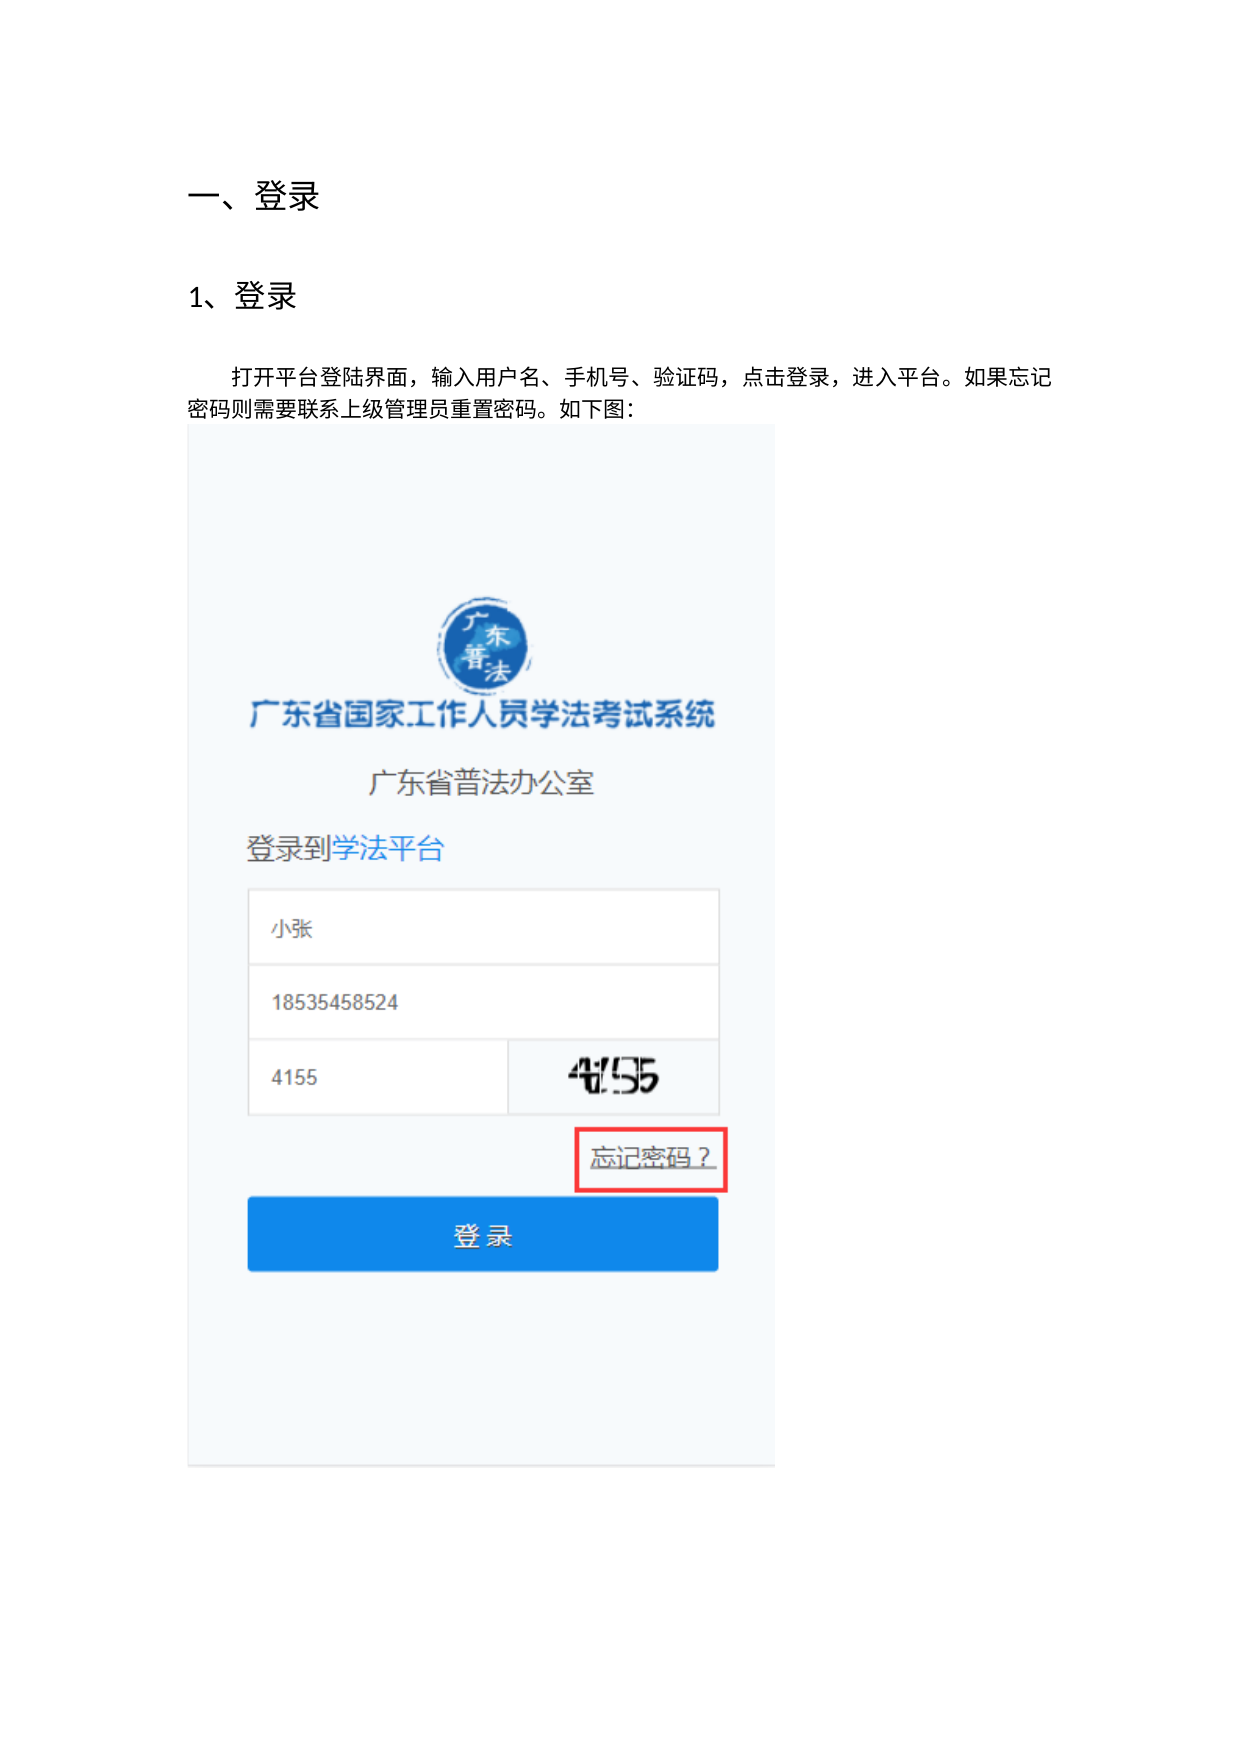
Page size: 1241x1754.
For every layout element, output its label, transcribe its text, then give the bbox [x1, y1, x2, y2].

picture [187, 424, 775, 1468]
subtitle 1、登录 [187, 262, 1053, 327]
text 打开平台登陆界面，输入用户名、手机号、验证码，点击登录，进入平台。如果忘记密码则需要联系上级管理员重置密码。如下图： [187, 359, 1053, 424]
subtitle 一、登录 [187, 162, 1053, 227]
